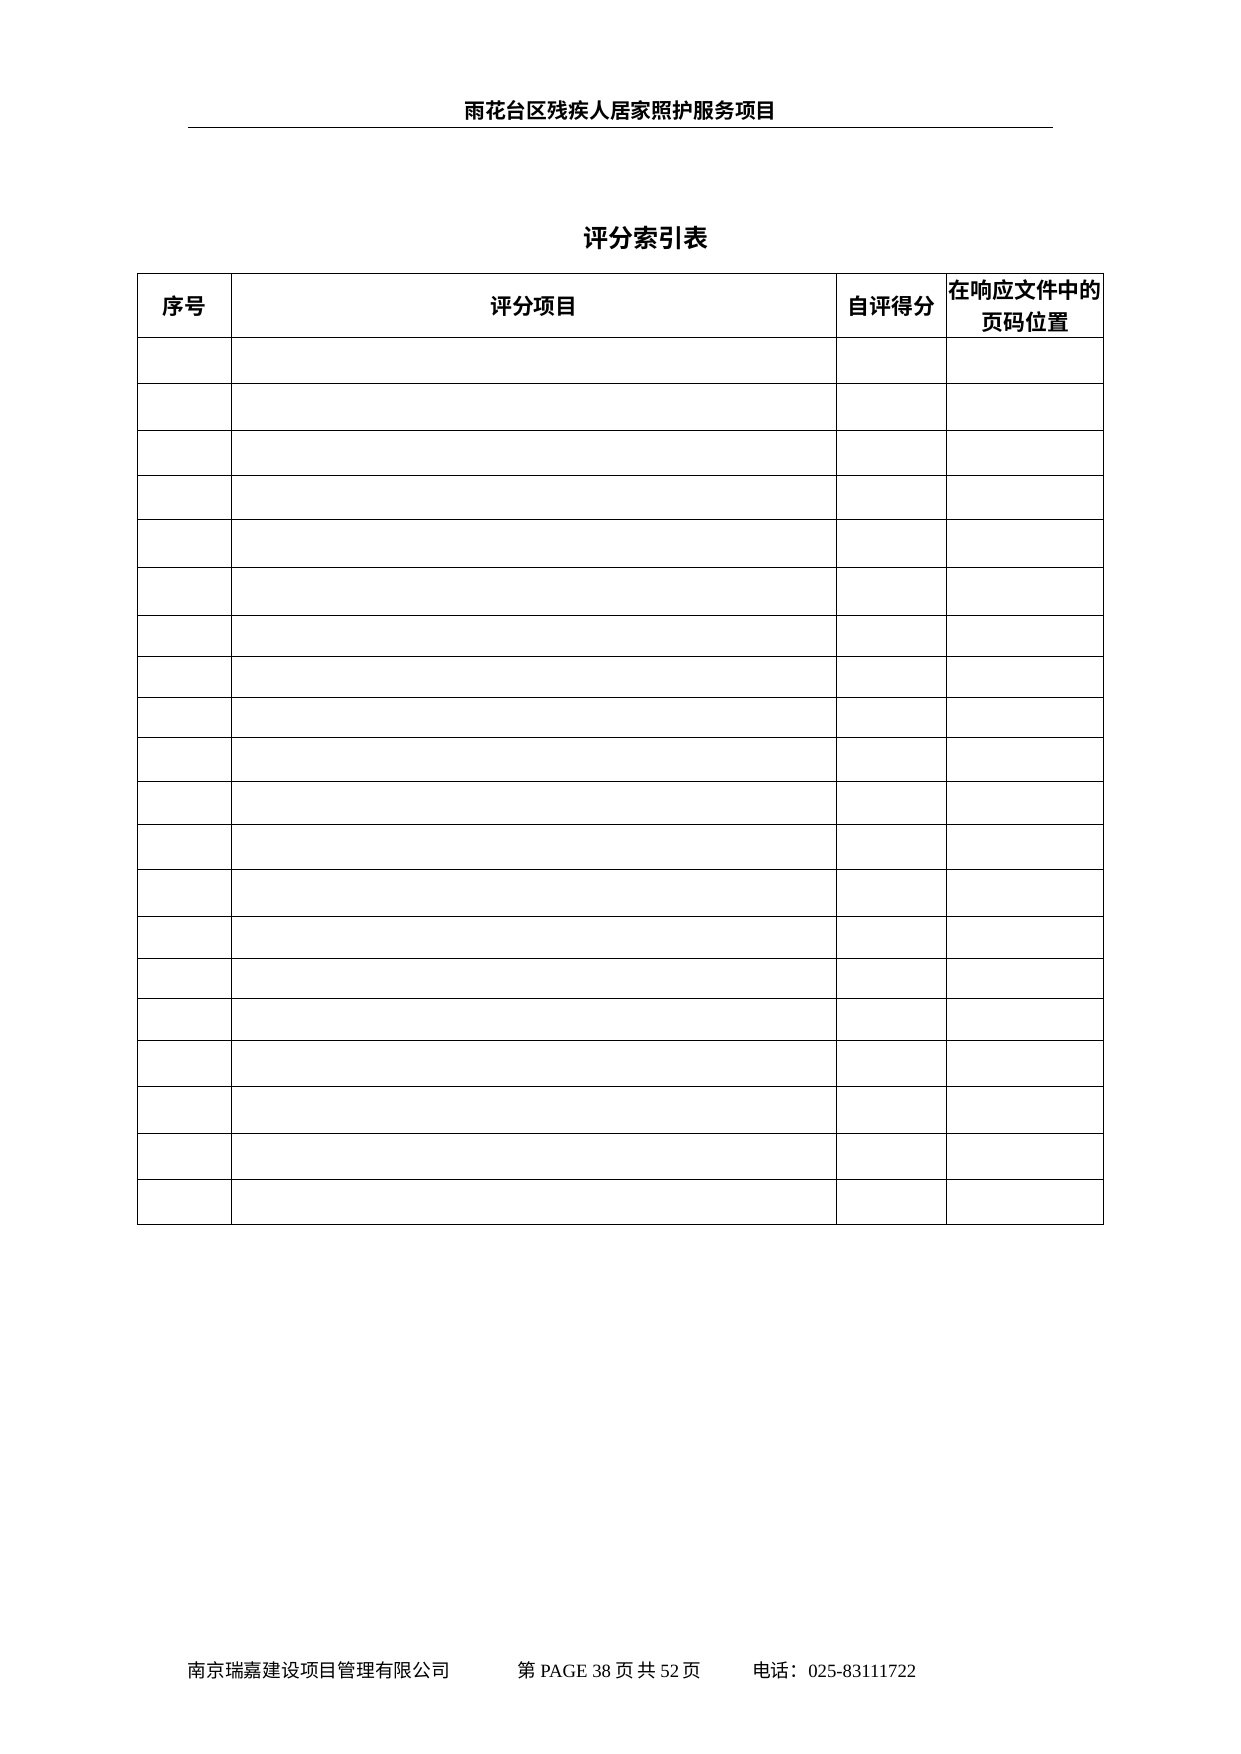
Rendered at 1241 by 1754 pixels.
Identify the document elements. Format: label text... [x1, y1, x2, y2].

table_cell [232, 616, 836, 656]
table_cell [947, 1134, 1103, 1178]
table_cell [947, 959, 1103, 998]
table_cell [232, 825, 836, 869]
table_cell [837, 1087, 946, 1133]
table_cell [837, 338, 946, 383]
table_cell [232, 568, 836, 614]
table_cell [837, 520, 946, 567]
table_cell [947, 782, 1103, 823]
table_cell [837, 999, 946, 1040]
table_cell [947, 698, 1103, 737]
table_cell [232, 870, 836, 916]
table_cell [947, 738, 1103, 781]
table_cell [138, 999, 231, 1040]
table_cell [232, 698, 836, 737]
table_cell [947, 338, 1103, 383]
table_cell [232, 1041, 836, 1086]
table_cell [947, 476, 1103, 519]
table_cell [138, 338, 231, 383]
table_header 自评得分 [837, 274, 946, 337]
table_cell [138, 616, 231, 656]
table_cell [232, 959, 836, 998]
table_cell [232, 1087, 836, 1133]
table_cell [947, 431, 1103, 475]
table_cell [837, 959, 946, 998]
table_cell [138, 782, 231, 823]
table_cell [138, 431, 231, 475]
table_cell [947, 917, 1103, 958]
table_cell [947, 568, 1103, 614]
table_cell [232, 1134, 836, 1178]
table_cell [138, 959, 231, 998]
table_cell [837, 476, 946, 519]
table_cell [138, 1087, 231, 1133]
table_cell [138, 476, 231, 519]
table_cell [138, 520, 231, 567]
table_cell [947, 616, 1103, 656]
table_cell [837, 870, 946, 916]
table_cell [837, 825, 946, 869]
table_cell [138, 870, 231, 916]
table_cell [232, 1180, 836, 1224]
table_cell [837, 1180, 946, 1224]
table_cell [138, 825, 231, 869]
table_cell [947, 1087, 1103, 1133]
table_cell [138, 568, 231, 614]
table_cell [947, 657, 1103, 697]
table_cell [138, 1134, 231, 1178]
table_cell [138, 1180, 231, 1224]
table_cell [837, 782, 946, 823]
table_cell [232, 738, 836, 781]
table_cell [232, 431, 836, 475]
table_cell [232, 338, 836, 383]
table_cell [947, 870, 1103, 916]
table_cell [947, 384, 1103, 430]
table_cell [837, 917, 946, 958]
table_cell [232, 384, 836, 430]
table_cell [232, 476, 836, 519]
table_cell [837, 384, 946, 430]
table_cell [837, 738, 946, 781]
table_cell [837, 568, 946, 614]
table_cell [138, 698, 231, 737]
table_cell [837, 1041, 946, 1086]
table_cell [947, 520, 1103, 567]
table_cell [837, 1134, 946, 1178]
table_cell [947, 1041, 1103, 1086]
table_cell [232, 520, 836, 567]
table_cell [947, 825, 1103, 869]
table_cell [947, 999, 1103, 1040]
table_cell [232, 657, 836, 697]
table_header 评分项目 [232, 274, 836, 337]
table_header 序号 [138, 274, 231, 337]
table_cell [947, 1180, 1103, 1224]
text 评分索引表 [187, 218, 1053, 254]
table_cell [837, 616, 946, 656]
table_header 在响应文件中的页码位置 [947, 274, 1103, 337]
table_cell [232, 782, 836, 823]
table_cell [138, 917, 231, 958]
table_cell [138, 384, 231, 430]
table_cell [138, 738, 231, 781]
table_cell [138, 657, 231, 697]
table_cell [837, 431, 946, 475]
table_cell [837, 657, 946, 697]
table_cell [837, 698, 946, 737]
table_cell [232, 917, 836, 958]
table_cell [232, 999, 836, 1040]
table_cell [138, 1041, 231, 1086]
